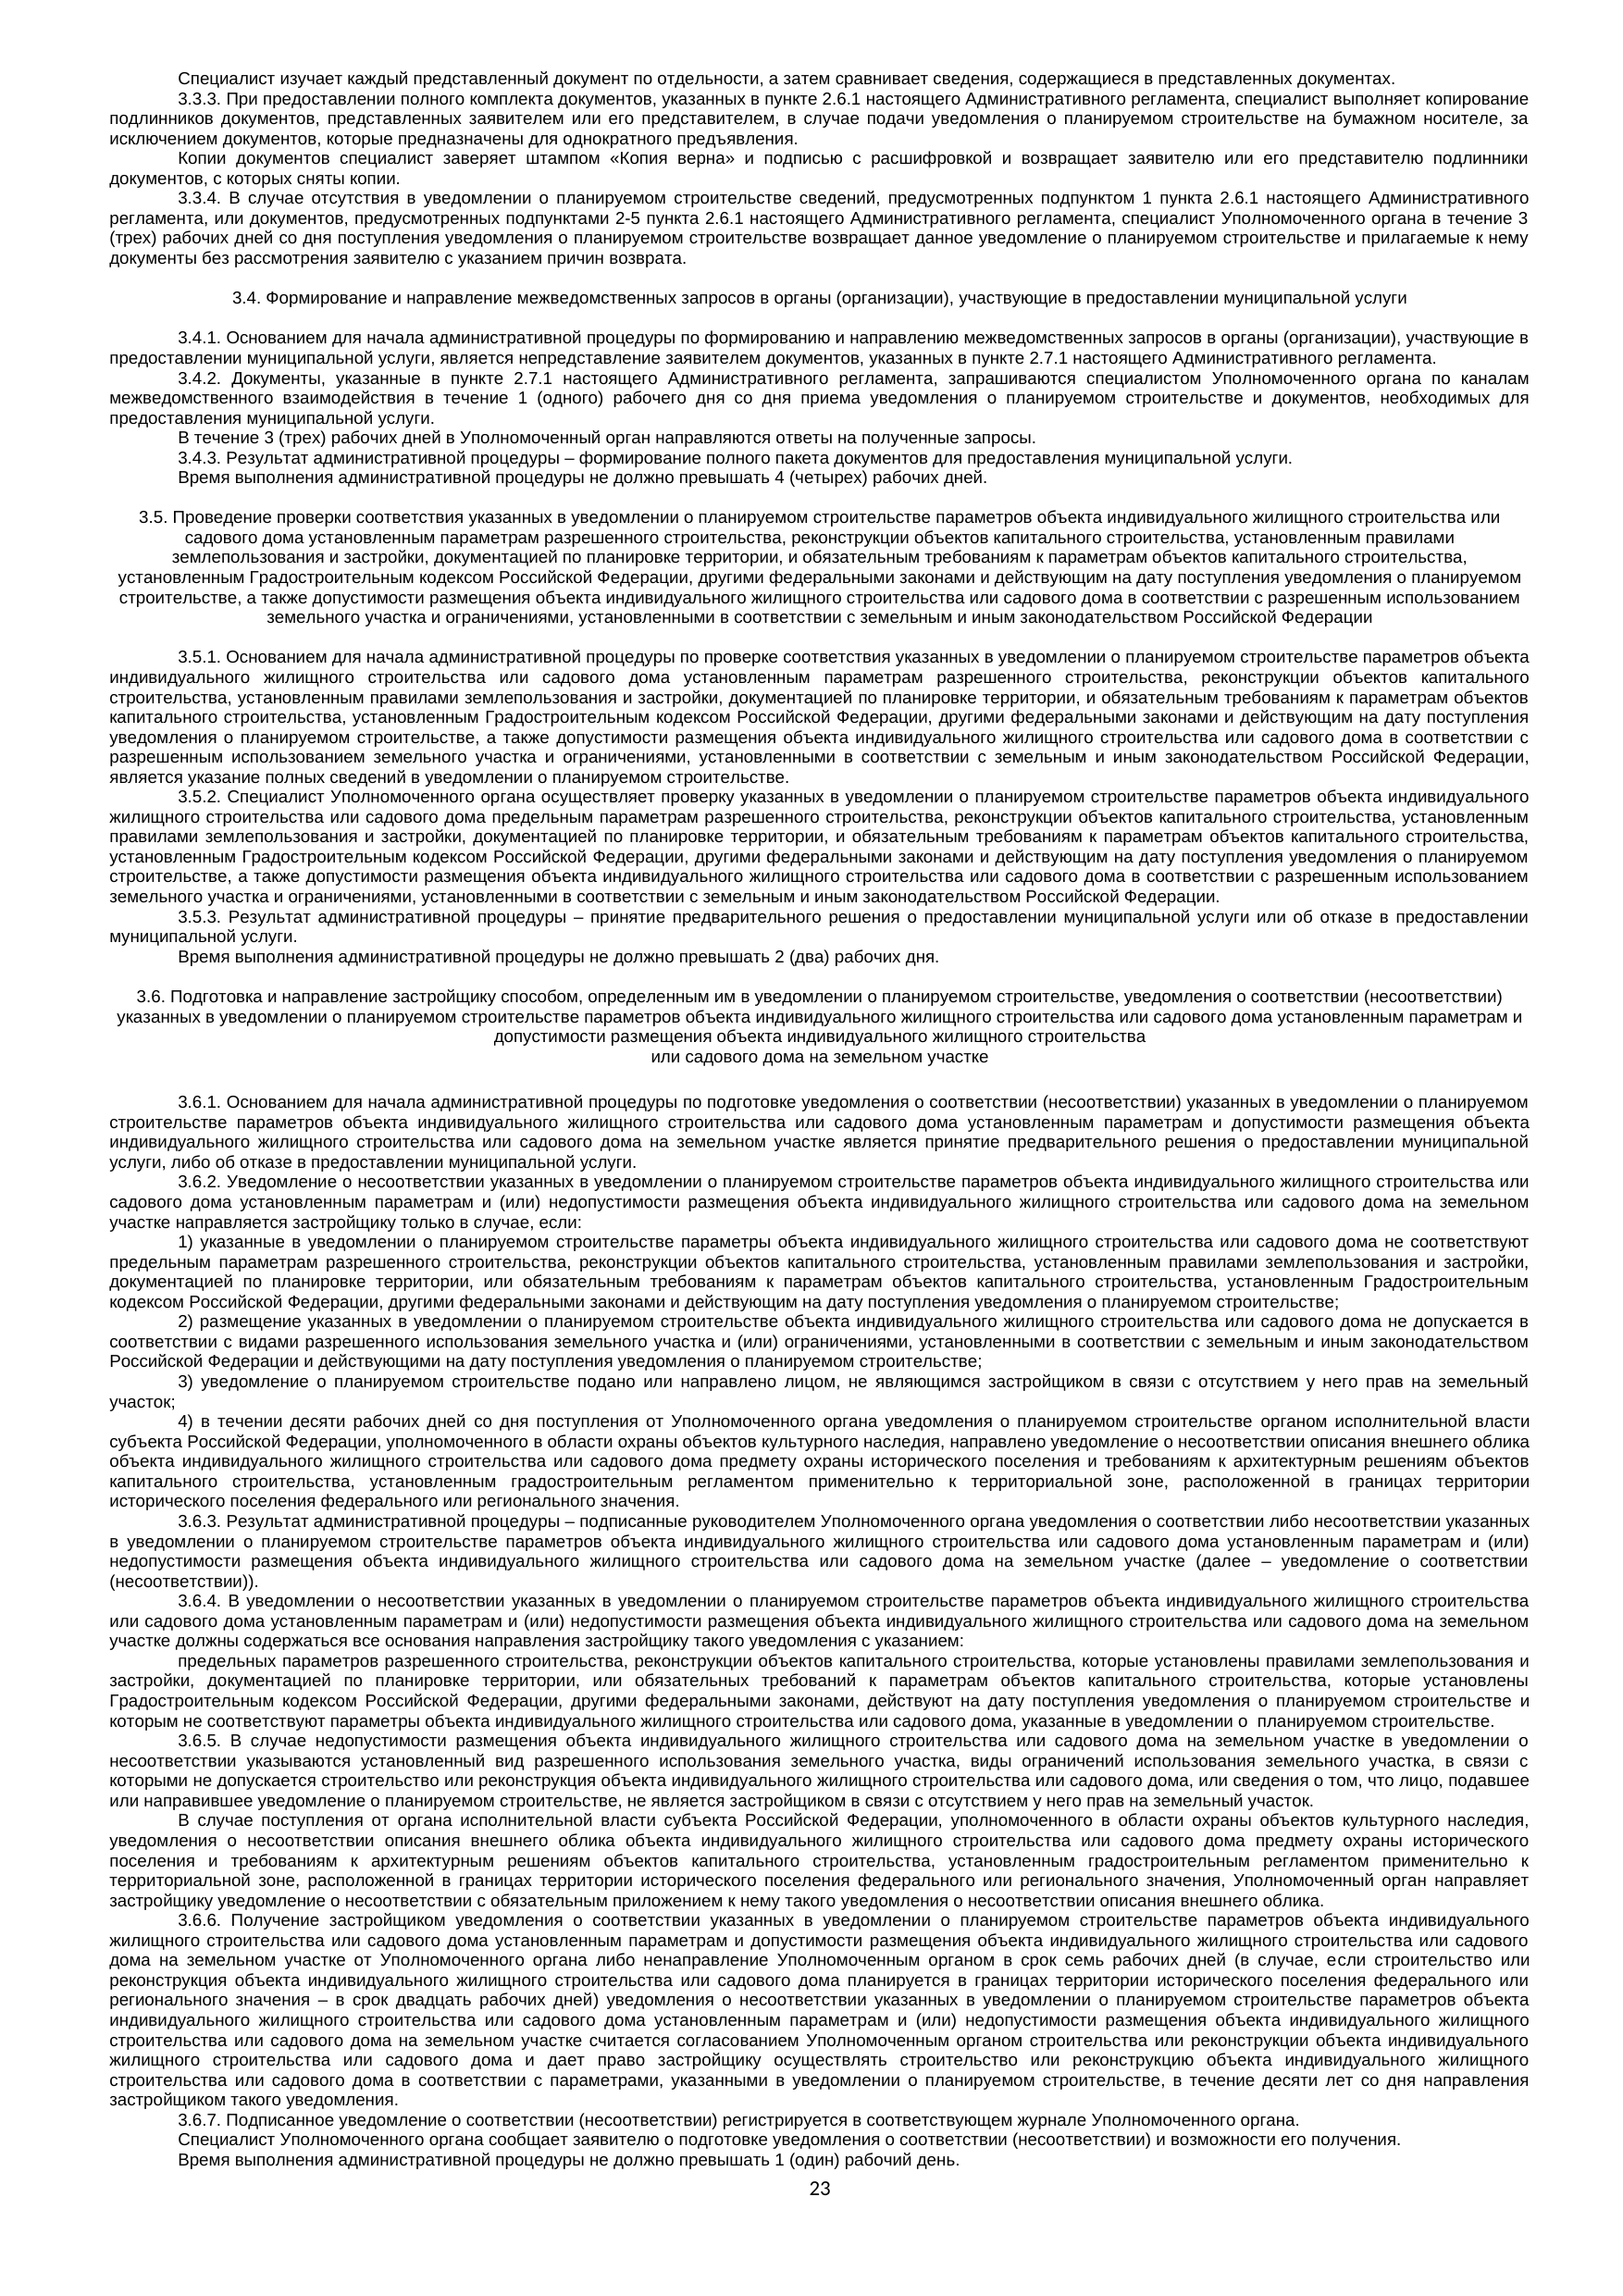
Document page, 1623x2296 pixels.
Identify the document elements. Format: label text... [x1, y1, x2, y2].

text 3.4.1. Основанием для начала административной процедуры по формированию и направлению межведомственных запросов в органы (организации), участвующие в предоставлении муниципальной услуги, является непредставление заявителем документов, указанных в пункте 2.7.1 настоящего Административного регламента. [109, 328, 1530, 367]
text 3.6.1. Основанием для начала административной процедуры по подготовке уведомления о соответствии (несоответствии) указанных в уведомлении о планируемом строительстве параметров объекта индивидуального жилищного строительства или садового дома установленным параметрам и допустимости размещения объекта индивидуального жилищного строительства или садового дома на земельном участке является принятие предварительного решения о предоставлении муниципальной услуги, либо об отказе в предоставлении муниципальной услуги. [109, 1092, 1530, 1172]
text 3.5.2. Специалист Уполномоченного органа осуществляет проверку указанных в уведомлении о планируемом строительстве параметров объекта индивидуального жилищного строительства или садового дома предельным параметрам разрешенного строительства, реконструкции объектов капитального строительства, установленным правилами землепользования и застройки, документацией по планировке территории, и обязательным требованиям к параметрам объектов капитального строительства, установленным Градостроительным кодексом Российской Федерации, другими федеральными законами и действующим на дату поступления уведомления о планируемом строительстве, а также допустимости размещения объекта индивидуального жилищного строительства или садового дома в соответствии с разрешенным использованием земельного участка и ограничениями, установленными в соответствии с земельным и иным законодательством Российской Федерации. [109, 787, 1530, 906]
text 3.5. Проведение проверки соответствия указанных в уведомлении о планируемом строительстве параметров объекта индивидуального жилищного строительства или садового дома установленным параметрам разрешенного строительства, реконструкции объектов капитального строительства, установленным правилами землепользования и застройки, документацией по планировке территории, и обязательным требованиям к параметрам объектов капитального строительства, установленным Градостроительным кодексом Российской Федерации, другими федеральными законами и действующим на дату поступления уведомления о планируемом строительстве, а также допустимости размещения объекта индивидуального жилищного строительства или садового дома в соответствии с разрешенным использованием земельного участка и ограничениями, установленными в соответствии с земельным и иным законодательством Российской Федерации [109, 507, 1530, 627]
text 3.6.3. Результат административной процедуры – подписанные руководителем Уполномоченного органа уведомления о соответствии либо несоответствии указанных в уведомлении о планируемом строительстве параметров объекта индивидуального жилищного строительства или садового дома установленным параметрам и (или) недопустимости размещения объекта индивидуального жилищного строительства или садового дома на земельном участке (далее – уведомление о соответствии (несоответствии)). [109, 1511, 1530, 1591]
text 3.5.3. Результат административной процедуры – принятие предварительного решения о предоставлении муниципальной услуги или об отказе в предоставлении муниципальной услуги. [109, 906, 1530, 947]
text 3.6.6. Получение застройщиком уведомления о соответствии указанных в уведомлении о планируемом строительстве параметров объекта индивидуального жилищного строительства или садового дома установленным параметрам и допустимости размещения объекта индивидуального жилищного строительства или садового дома на земельном участке от Уполномоченного органа либо ненаправление Уполномоченным органом в срок семь рабочих дней (в случае, если строительство или реконструкция объекта индивидуального жилищного строительства или садового дома планируется в границах территории исторического поселения федерального или регионального значения – в срок двадцать рабочих дней) уведомления о несоответствии указанных в уведомлении о планируемом строительстве параметров объекта индивидуального жилищного строительства или садового дома установленным параметрам и (или) недопустимости размещения объекта индивидуального жилищного строительства или садового дома на земельном участке считается согласованием Уполномоченным органом строительства или реконструкции объекта индивидуального жилищного строительства или садового дома и дает право застройщику осуществлять строительство или реконструкцию объекта индивидуального жилищного строительства или садового дома в соответствии с параметрами, указанными в уведомлении о планируемом строительстве, в течение десяти лет со дня направления застройщиком такого уведомления. [109, 1910, 1530, 2110]
text Специалист изучает каждый представленный документ по отдельности, а затем сравнивает сведения, содержащиеся в представленных документах. [109, 68, 1530, 88]
text Специалист Уполномоченного органа сообщает заявителю о подготовке уведомления о соответствии (несоответствии) и возможности его получения. [109, 2129, 1530, 2150]
text 3.6.2. Уведомление о несоответствии указанных в уведомлении о планируемом строительстве параметров объекта индивидуального жилищного строительства или садового дома установленным параметрам и (или) недопустимости размещения объекта индивидуального жилищного строительства или садового дома на земельном участке направляется застройщику только в случае, если: [109, 1172, 1530, 1232]
text предельных параметров разрешенного строительства, реконструкции объектов капитального строительства, которые установлены правилами землепользования и застройки, документацией по планировке территории, или обязательных требований к параметрам объектов капитального строительства, которые установлены Градостроительным кодексом Российской Федерации, другими федеральными законами, действуют на дату поступления уведомления о планируемом строительстве и которым не соответствуют параметры объекта индивидуального жилищного строительства или садового дома, указанные в уведомлении о планируемом строительстве. [109, 1651, 1530, 1731]
text 4) в течении десяти рабочих дней со дня поступления от Уполномоченного органа уведомления о планируемом строительстве органом исполнительной власти субъекта Российской Федерации, уполномоченного в области охраны объектов культурного наследия, направлено уведомление о несоответствии описания внешнего облика объекта индивидуального жилищного строительства или садового дома предмету охраны исторического поселения и требованиям к архитектурным решениям объектов капитального строительства, установленным градостроительным регламентом применительно к территориальной зоне, расположенной в границах территории исторического поселения федерального или регионального значения. [109, 1411, 1530, 1511]
text или садового дома на земельном участке [109, 1046, 1530, 1092]
text 3.6.4. В уведомлении о несоответствии указанных в уведомлении о планируемом строительстве параметров объекта индивидуального жилищного строительства или садового дома установленным параметрам и (или) недопустимости размещения объекта индивидуального жилищного строительства или садового дома на земельном участке должны содержаться все основания направления застройщику такого уведомления с указанием: [109, 1591, 1530, 1651]
text 1) указанные в уведомлении о планируемом строительстве параметры объекта индивидуального жилищного строительства или садового дома не соответствуют предельным параметрам разрешенного строительства, реконструкции объектов капитального строительства, установленным правилами землепользования и застройки, документацией по планировке территории, или обязательным требованиям к параметрам объектов капитального строительства, установленным Градостроительным кодексом Российской Федерации, другими федеральными законами и действующим на дату поступления уведомления о планируемом строительстве; [109, 1232, 1530, 1311]
text Время выполнения административной процедуры не должно превышать 1 (один) рабочий день. [109, 2150, 1530, 2169]
text 2) размещение указанных в уведомлении о планируемом строительстве объекта индивидуального жилищного строительства или садового дома не допускается в соответствии с видами разрешенного использования земельного участка и (или) ограничениями, установленными в соответствии с земельным и иным законодательством Российской Федерации и действующими на дату поступления уведомления о планируемом строительстве; [109, 1311, 1530, 1371]
text 3.6. Подготовка и направление застройщику способом, определенным им в уведомлении о планируемом строительстве, уведомления о соответствии (несоответствии) указанных в уведомлении о планируемом строительстве параметров объекта индивидуального жилищного строительства или садового дома установленным параметрам и допустимости размещения объекта индивидуального жилищного строительства [109, 987, 1530, 1046]
text 3) уведомление о планируемом строительстве подано или направлено лицом, не являющимся застройщиком в связи с отсутствием у него прав на земельный участок; [109, 1371, 1530, 1411]
text 3.4.3. Результат административной процедуры – формирование полного пакета документов для предоставления муниципальной услуги. [109, 447, 1530, 467]
text Время выполнения административной процедуры не должно превышать 4 (четырех) рабочих дней. [109, 467, 1530, 488]
text 3.6.7. Подписанное уведомление о соответствии (несоответствии) регистрируется в соответствующем журнале Уполномоченного органа. [109, 2110, 1530, 2129]
text Копии документов специалист заверяет штампом «Копия верна» и подписью с расшифровкой и возвращает заявителю или его представителю подлинники документов, с которых сняты копии. [109, 148, 1530, 188]
text В течение 3 (трех) рабочих дней в Уполномоченный орган направляются ответы на полученные запросы. [109, 428, 1530, 447]
text 3.6.5. В случае недопустимости размещения объекта индивидуального жилищного строительства или садового дома на земельном участке в уведомлении о несоответствии указываются установленный вид разрешенного использования земельного участка, виды ограничений использования земельного участка, в связи с которыми не допускается строительство или реконструкция объекта индивидуального жилищного строительства или садового дома, или сведения о том, что лицо, подавшее или направившее уведомление о планируемом строительстве, не является застройщиком в связи с отсутствием у него прав на земельный участок. [109, 1731, 1530, 1810]
text 3.3.4. В случае отсутствия в уведомлении о планируемом строительстве сведений, предусмотренных подпунктом 1 пункта 2.6.1 настоящего Административного регламента, или документов, предусмотренных подпунктами 2-5 пункта 2.6.1 настоящего Административного регламента, специалист Уполномоченного органа в течение 3 (трех) рабочих дней со дня поступления уведомления о планируемом строительстве возвращает данное уведомление о планируемом строительстве и прилагаемые к нему документы без рассмотрения заявителю с указанием причин возврата. [109, 188, 1530, 267]
text 3.3.3. При предоставлении полного комплекта документов, указанных в пункте 2.6.1 настоящего Административного регламента, специалист выполняет копирование подлинников документов, представленных заявителем или его представителем, в случае подачи уведомления о планируемом строительстве на бумажном носителе, за исключением документов, которые предназначены для однократного предъявления. [109, 88, 1530, 148]
text 3.5.1. Основанием для начала административной процедуры по проверке соответствия указанных в уведомлении о планируемом строительстве параметров объекта индивидуального жилищного строительства или садового дома установленным параметрам разрешенного строительства, реконструкции объектов капитального строительства, установленным правилами землепользования и застройки, документацией по планировке территории, и обязательным требованиям к параметрам объектов капитального строительства, установленным Градостроительным кодексом Российской Федерации, другими федеральными законами и действующим на дату поступления уведомления о планируемом строительстве, а также допустимости размещения объекта индивидуального жилищного строительства или садового дома в соответствии с разрешенным использованием земельного участка и ограничениями, установленными в соответствии с земельным и иным законодательством Российской Федерации, является указание полных сведений в уведомлении о планируемом строительстве. [109, 647, 1530, 787]
text Время выполнения административной процедуры не должно превышать 2 (два) рабочих дня. [109, 947, 1530, 966]
text В случае поступления от органа исполнительной власти субъекта Российской Федерации, уполномоченного в области охраны объектов культурного наследия, уведомления о несоответствии описания внешнего облика объекта индивидуального жилищного строительства или садового дома предмету охраны исторического поселения и требованиям к архитектурным решениям объектов капитального строительства, установленным градостроительным регламентом применительно к территориальной зоне, расположенной в границах территории исторического поселения федерального или регионального значения, Уполномоченный орган направляет застройщику уведомление о несоответствии с обязательным приложением к нему такого уведомления о несоответствии описания внешнего облика. [109, 1810, 1530, 1910]
text 3.4.2. Документы, указанные в пункте 2.7.1 настоящего Административного регламента, запрашиваются специалистом Уполномоченного органа по каналам межведомственного взаимодействия в течение 1 (одного) рабочего дня со дня приема уведомления о планируемом строительстве и документов, необходимых для предоставления муниципальной услуги. [109, 367, 1530, 428]
text 3.4. Формирование и направление межведомственных запросов в органы (организации), участвующие в предоставлении муниципальной услуги [109, 288, 1530, 308]
